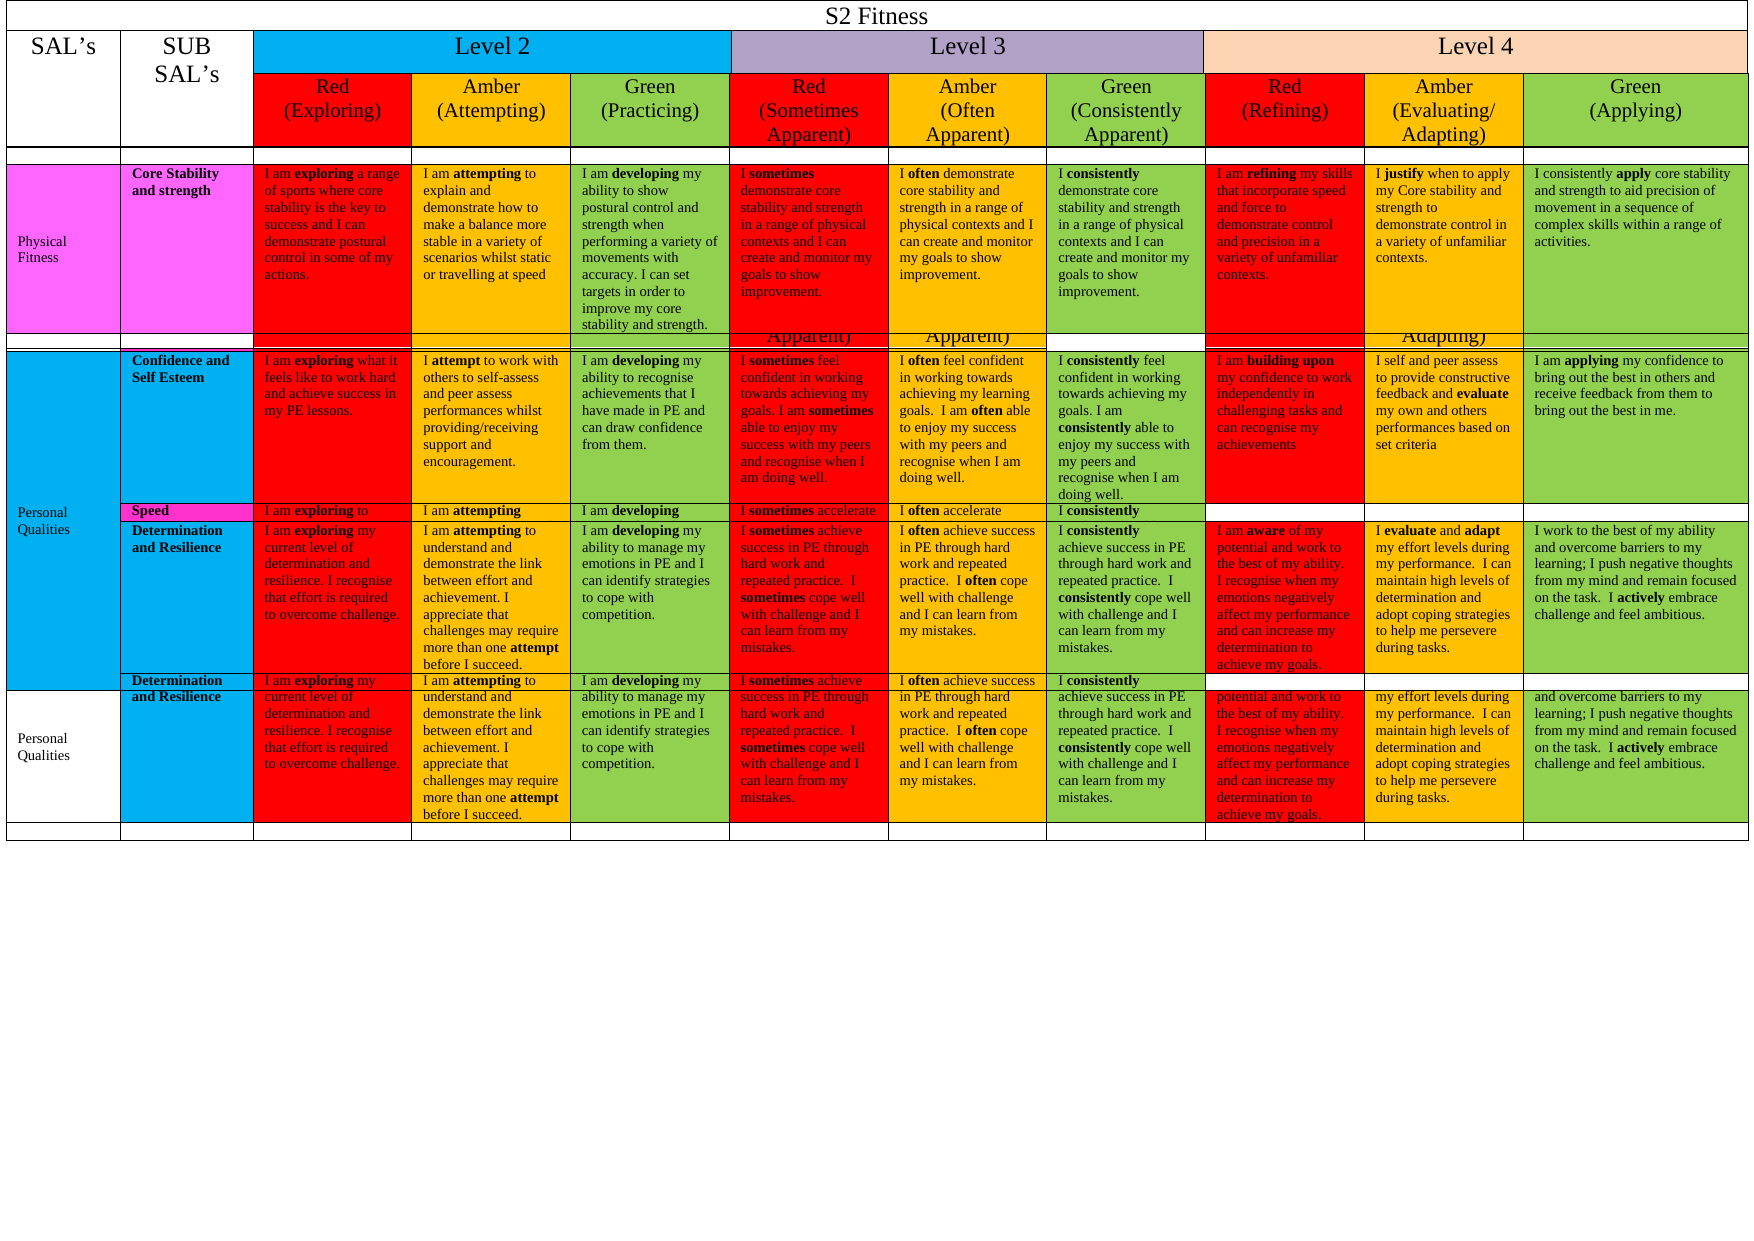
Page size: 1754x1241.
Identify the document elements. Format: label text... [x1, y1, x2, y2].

table_cell Red (Sometimes Apparent) [730, 74, 888, 146]
table_cell [571, 334, 729, 351]
table_cell [254, 148, 411, 164]
table_cell [412, 823, 570, 840]
table_cell I am attempting to understand and demonstrate the link between effort and achievement. I appreciate that challenges may require more than one attempt before I succeed. [412, 522, 570, 672]
table_cell I consistently demonstrate core stability and strength in a range of physical contexts and I can create and monitor my goals to show improvement. [1047, 165, 1205, 333]
table_cell SUB SAL’s [121, 31, 253, 146]
table_cell I work to the best of my ability and overcome barriers to my learning; I push negative thoughts from my mind and remain focused on the task. I actively embrace challenge and feel ambitious. [1524, 691, 1748, 822]
table_cell I am developing my ability to manage my emotions in PE and I can identify strategies to cope with competition. [571, 522, 729, 672]
table_cell [1365, 334, 1523, 351]
table_cell [254, 823, 411, 840]
table_cell [412, 504, 570, 521]
table_cell Amber (Often Apparent) [889, 74, 1046, 146]
table_cell I justify when to apply my Core stability and strength to demonstrate control in a variety of unfamiliar contexts. [1365, 165, 1523, 333]
table_cell Green (Applying) [1524, 74, 1748, 146]
table_cell Red (Exploring) [254, 74, 411, 146]
table_cell I am applying my confidence to bring out the best in others and receive feedback from them to bring out the best in me. [1524, 352, 1748, 503]
table_cell [1365, 504, 1523, 521]
table_cell I work to the best of my ability and overcome barriers to my learning; I push negative thoughts from my mind and remain focused on the task. I actively embrace challenge and feel ambitious. [1524, 522, 1748, 672]
table_cell Green (Consistently Apparent) [1047, 74, 1205, 146]
table_cell I consistently feel confident in working towards achieving my goals. I am consistently able to enjoy my success with my peers and recognise when I am doing well. [1047, 352, 1205, 503]
table_cell [1047, 823, 1205, 840]
table_cell I consistently achieve success in PE through hard work and repeated practice. I consistently cope well with challenge and I can learn from my mistakes. [1047, 522, 1205, 672]
table_cell [1365, 823, 1523, 840]
table_cell [571, 504, 729, 521]
table_cell I am building upon my confidence to work independently in challenging tasks and can recognise my achievements [1206, 352, 1364, 503]
table_cell [730, 504, 888, 521]
table_cell I often achieve success in PE through hard work and repeated practice. I often cope well with challenge and I can learn from my mistakes. [889, 691, 1046, 822]
table_cell [730, 674, 888, 690]
table_cell I am attempting to explain and demonstrate how to make a balance more stable in a variety of scenarios whilst static or travelling at speed [412, 165, 570, 333]
table_cell [571, 148, 729, 164]
table_cell [1524, 148, 1748, 164]
table_cell I often feel confident in working towards achieving my learning goals. I am often able to enjoy my success with my peers and recognise when I am doing well. [889, 352, 1046, 503]
table_cell [254, 674, 411, 690]
table_cell Personal Qualities [7, 352, 120, 690]
table_cell I sometimes achieve success in PE through hard work and repeated practice. I sometimes cope well with challenge and I can learn from my mistakes. [730, 522, 888, 672]
table_cell I self and peer assess to provide constructive feedback and evaluate my own and others performances based on set criteria [1365, 352, 1523, 503]
table_cell Amber (Attempting) [412, 74, 570, 146]
table_cell I evaluate and adapt my effort levels during my performance. I can maintain high levels of determination and adopt coping strategies to help me persevere during tasks. [1365, 522, 1523, 672]
table_cell [1047, 334, 1205, 351]
table_cell [889, 674, 1046, 690]
table_cell [730, 148, 888, 164]
table_cell [254, 504, 411, 521]
table_cell [412, 148, 570, 164]
table_cell I consistently apply core stability and strength to aid precision of movement in a sequence of complex skills within a range of activities. [1524, 165, 1748, 333]
table_cell [1524, 334, 1748, 351]
table_cell Level 3 [732, 31, 1203, 73]
table_cell [254, 334, 411, 351]
table_cell [889, 823, 1046, 840]
table_cell [7, 823, 120, 840]
table_cell I sometimes achieve success in PE through hard work and repeated practice. I sometimes cope well with challenge and I can learn from my mistakes. [730, 691, 888, 822]
table_cell [1047, 148, 1205, 164]
table_cell I am developing my ability to manage my emotions in PE and I can identify strategies to cope with competition. [571, 691, 729, 822]
table_cell [412, 674, 570, 690]
table_cell Confidence and Self Esteem [121, 352, 253, 503]
table_header S2 Fitness [7, 1, 1747, 30]
table_cell Personal Qualities [7, 691, 120, 822]
table_cell [889, 334, 1046, 351]
table_cell [889, 504, 1046, 521]
table_cell Amber (Evaluating/ Adapting) [1365, 74, 1523, 146]
table_cell [1206, 504, 1364, 521]
table_cell [1206, 334, 1364, 351]
table_cell [121, 334, 253, 351]
table_cell I sometimes demonstrate core stability and strength in a range of physical contexts and I can create and monitor my goals to show improvement. [730, 165, 888, 333]
table_cell [571, 823, 729, 840]
table_cell I consistently achieve success in PE through hard work and repeated practice. I consistently cope well with challenge and I can learn from my mistakes. [1047, 691, 1205, 822]
table_cell I sometimes feel confident in working towards achieving my goals. I am sometimes able to enjoy my success with my peers and recognise when I am doing well. [730, 352, 888, 503]
table_cell [1524, 504, 1748, 521]
table_cell I evaluate and adapt my effort levels during my performance. I can maintain high levels of determination and adopt coping strategies to help me persevere during tasks. [1365, 691, 1523, 822]
table_cell [1206, 823, 1364, 840]
table_cell SAL’s [7, 31, 120, 146]
table_cell Physical Fitness [7, 165, 120, 333]
table_cell I am aware of my potential and work to the best of my ability. I recognise when my emotions negatively affect my performance and can increase my determination to achieve my goals. [1206, 522, 1364, 672]
table_cell I often demonstrate core stability and strength in a range of physical contexts and I can create and monitor my goals to show improvement. [889, 165, 1046, 333]
table_cell [1047, 504, 1205, 521]
table_cell I attempt to work with others to self-assess and peer assess performances whilst providing/receiving support and encouragement. [412, 352, 570, 503]
table_cell I am exploring what it feels like to work hard and achieve success in my PE lessons. [254, 352, 411, 503]
table_cell Determination and Resilience [121, 691, 253, 822]
table_cell [1365, 674, 1523, 690]
table_cell [412, 334, 570, 351]
table_cell [121, 823, 253, 840]
table_cell I am exploring a range of sports where core stability is the key to success and I can demonstrate postural control in some of my actions. [254, 165, 411, 333]
table_cell [1365, 148, 1523, 164]
table_cell [1524, 823, 1748, 840]
table_cell I am exploring my current level of determination and resilience. I recognise that effort is required to overcome challenge. [254, 522, 411, 672]
table_cell Core Stability and strength [121, 165, 253, 333]
table_cell Level 4 [1204, 31, 1747, 73]
table_cell I am developing my ability to recognise achievements that I have made in PE and can draw confidence from them. [571, 352, 729, 503]
table_cell [1206, 148, 1364, 164]
table_cell I am aware of my potential and work to the best of my ability. I recognise when my emotions negatively affect my performance and can increase my determination to achieve my goals. [1206, 691, 1364, 822]
table_cell I often achieve success in PE through hard work and repeated practice. I often cope well with challenge and I can learn from my mistakes. [889, 522, 1046, 672]
table_cell Level 2 [254, 31, 731, 73]
table_cell Red (Refining) [1206, 74, 1364, 146]
table_cell [121, 674, 253, 690]
table_cell [1206, 674, 1364, 690]
table_cell I am developing my ability to show postural control and strength when performing a variety of movements with accuracy. I can set targets in order to improve my core stability and strength. [571, 165, 729, 333]
table_cell I am exploring my current level of determination and resilience. I recognise that effort is required to overcome challenge. [254, 691, 411, 822]
table_cell [1524, 674, 1748, 690]
table_cell [730, 823, 888, 840]
table_cell [121, 504, 253, 521]
table_cell [1047, 674, 1205, 690]
table_cell [121, 148, 253, 164]
table_cell I am refining my skills that incorporate speed and force to demonstrate control and precision in a variety of unfamiliar contexts. [1206, 165, 1364, 333]
table_cell [7, 148, 120, 164]
table_cell [7, 334, 120, 351]
table_cell Green (Practicing) [571, 74, 729, 146]
table_cell [730, 334, 888, 351]
table_cell [889, 148, 1046, 164]
table_cell Determination and Resilience [121, 522, 253, 672]
table_cell [571, 674, 729, 690]
table_cell I am attempting to understand and demonstrate the link between effort and achievement. I appreciate that challenges may require more than one attempt before I succeed. [412, 691, 570, 822]
